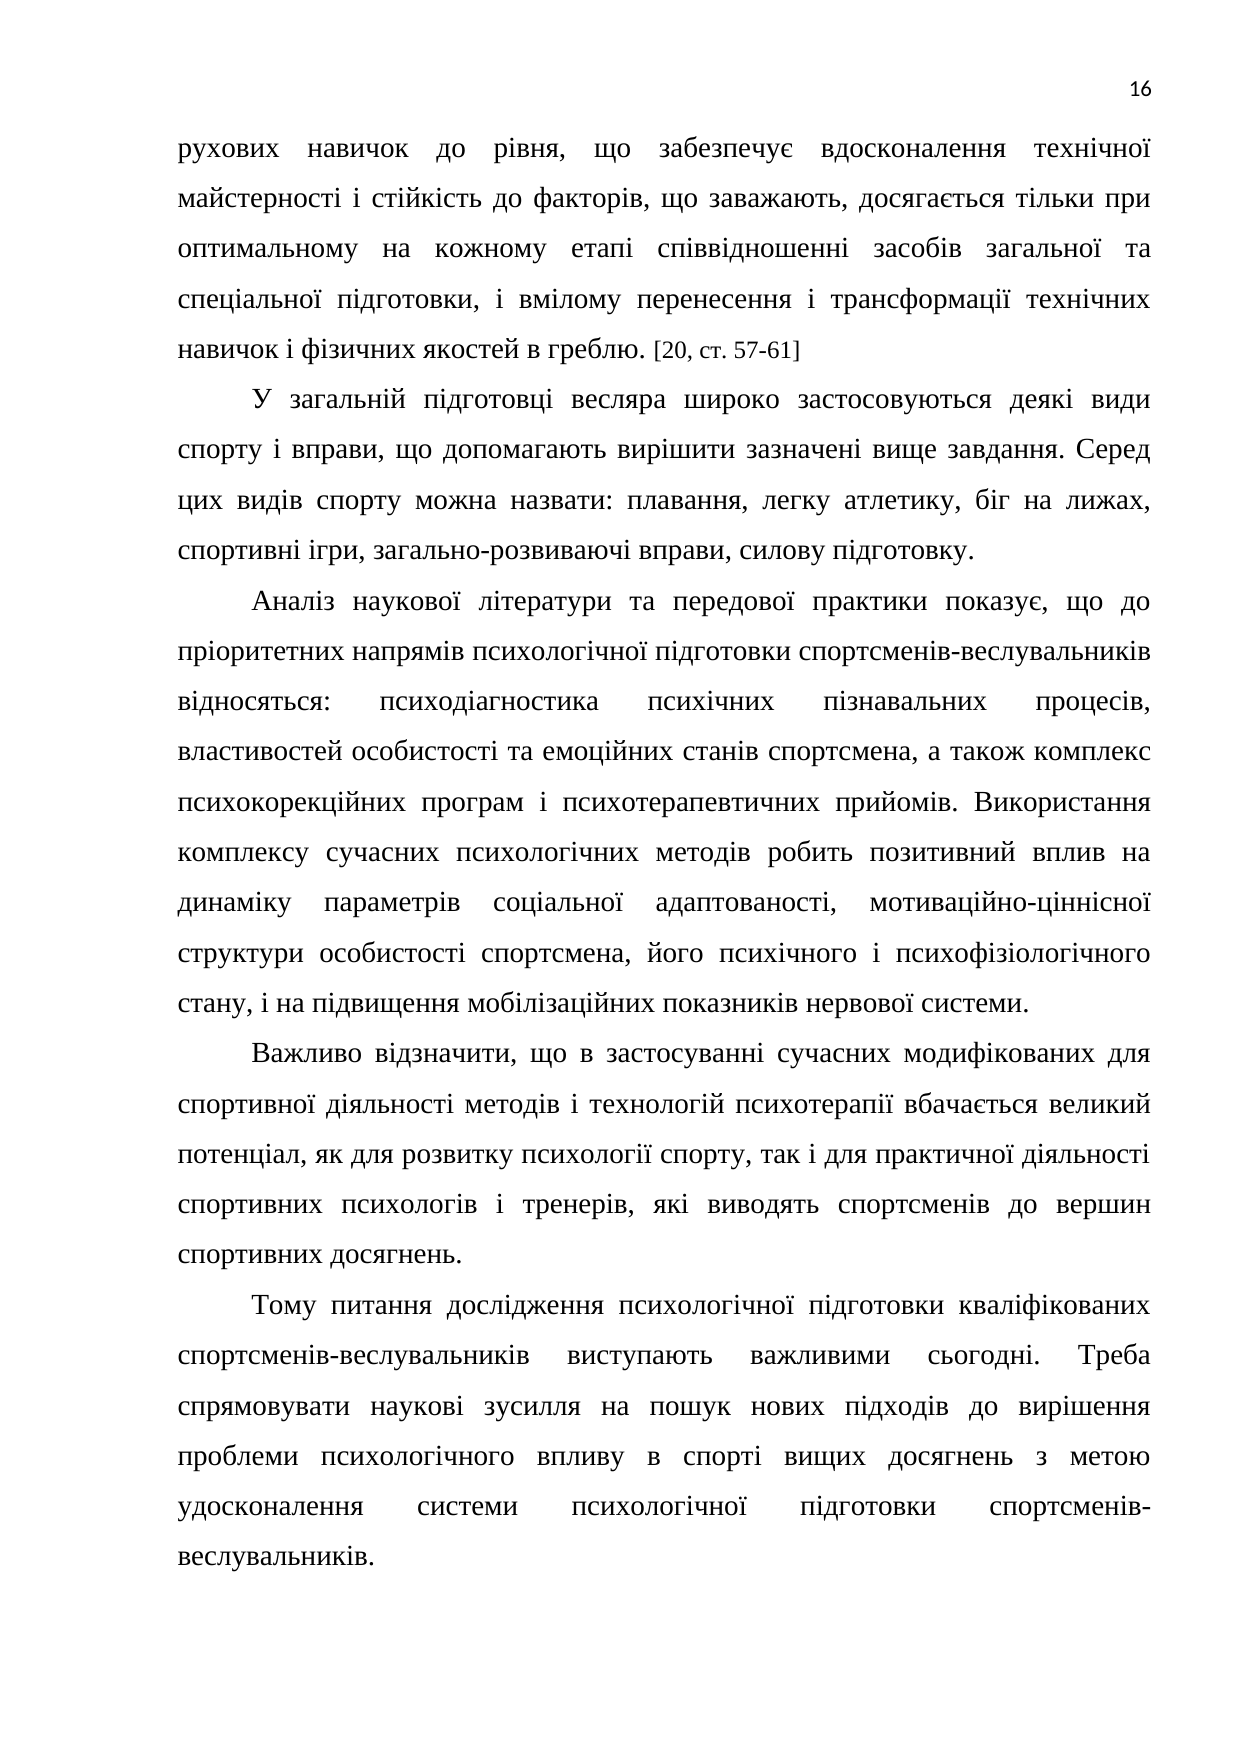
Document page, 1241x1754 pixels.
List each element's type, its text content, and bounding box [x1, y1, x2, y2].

text Важливо відзначити, що в застосуванні сучасних модифікованих для спортивної діяльності методів і технологій психотерапії вбачається великий потенціал, як для розвитку психології спорту, так і для практичної діяльності спортивних психологів і тренерів, які виводять спортсменів до вершин спортивних досягнень. [177, 1035, 1152, 1270]
text Аналіз наукової літератури та передової практики показує, що до пріоритетних напрямів психологічної підготовки спортсменів-веслувальників відносяться: психодіагностика психічних пізнавальних процесів, властивостей особистості та емоційних станів спортсмена, а також комплекс психокорекційних програм і психотерапевтичних прийомів. Використання комплексу сучасних психологічних методів робить позитивний вплив на динаміку параметрів соціальної адаптованості, мотиваційно-ціннісної структури особистості спортсмена, його психічного і психофізіологічного стану, і на підвищення мобілізаційних показників нервової системи. [177, 583, 1152, 1019]
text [177, 130, 1152, 364]
text Тому питання дослідження психологічної підготовки кваліфікованих спортсменів-веслувальників виступають важливими сьогодні. Треба спрямовувати наукові зусилля на пошук нових підходів до вирішення проблеми психологічного впливу в спорті вищих досягнень з метою удосконалення системи психологічної підготовки спортсменів-веслувальників. [177, 1287, 1152, 1572]
text У загальній підготовці весляра широко застосовуються деякі види спорту і вправи, що допомагають вирішити зазначені вище завдання. Серед цих видів спорту можна назвати: плавання, легку атлетику, біг на лижах, спортивні ігри, загально-розвиваючі вправи, силову підготовку. [177, 381, 1152, 566]
